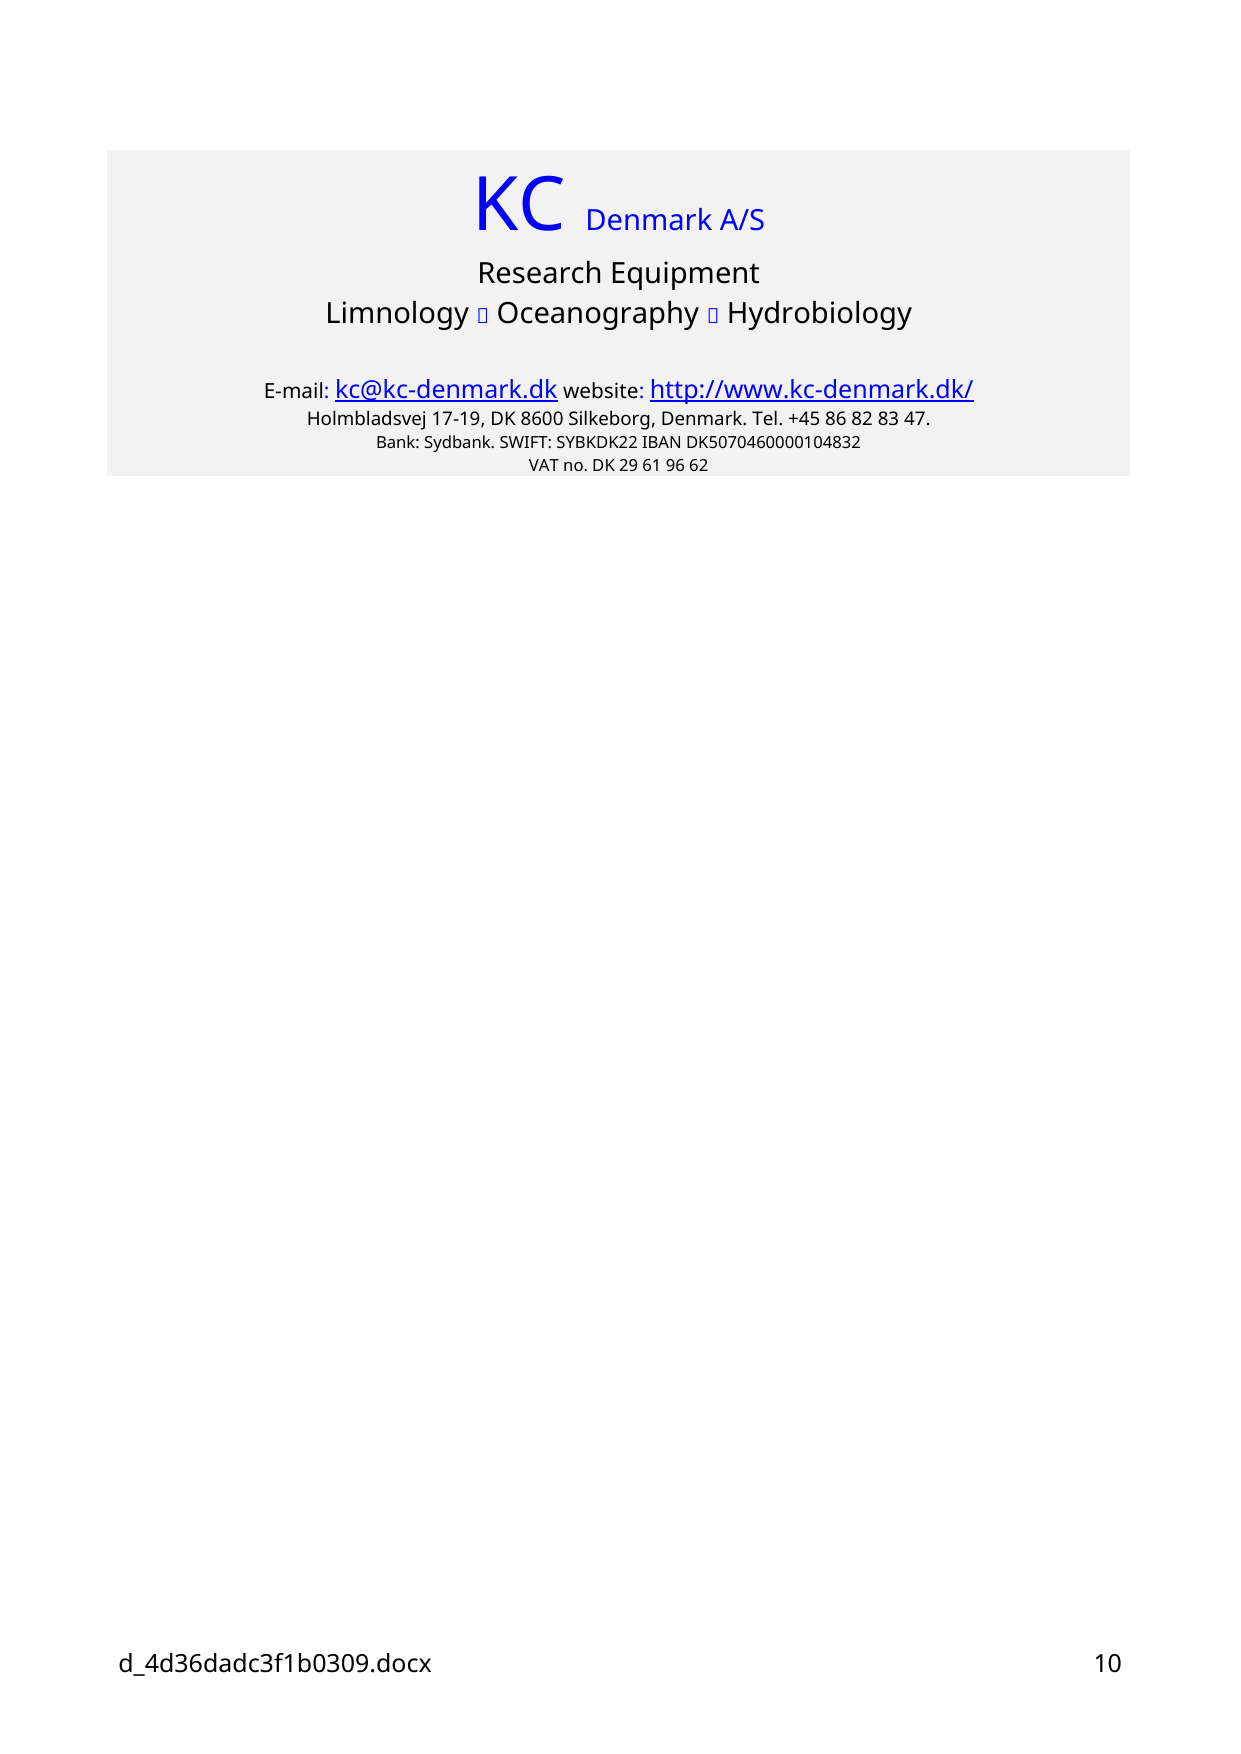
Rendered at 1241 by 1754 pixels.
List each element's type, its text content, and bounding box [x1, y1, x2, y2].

table_header KC Denmark A/S Research Equipment Limnology  Oceanography  Hydrobiology E-mail: kc@kc-denmark.dk website: http://www.kc-denmark.dk/ Holmbladsvej 17-19, DK 8600 Silkeborg, Denmark. Tel. +45 86 82 83 47. Bank: Sydbank. SWIFT: SYBKDK22 IBAN DK5070460000104832 VAT no. DK 29 61 96 62 [107, 150, 1130, 476]
